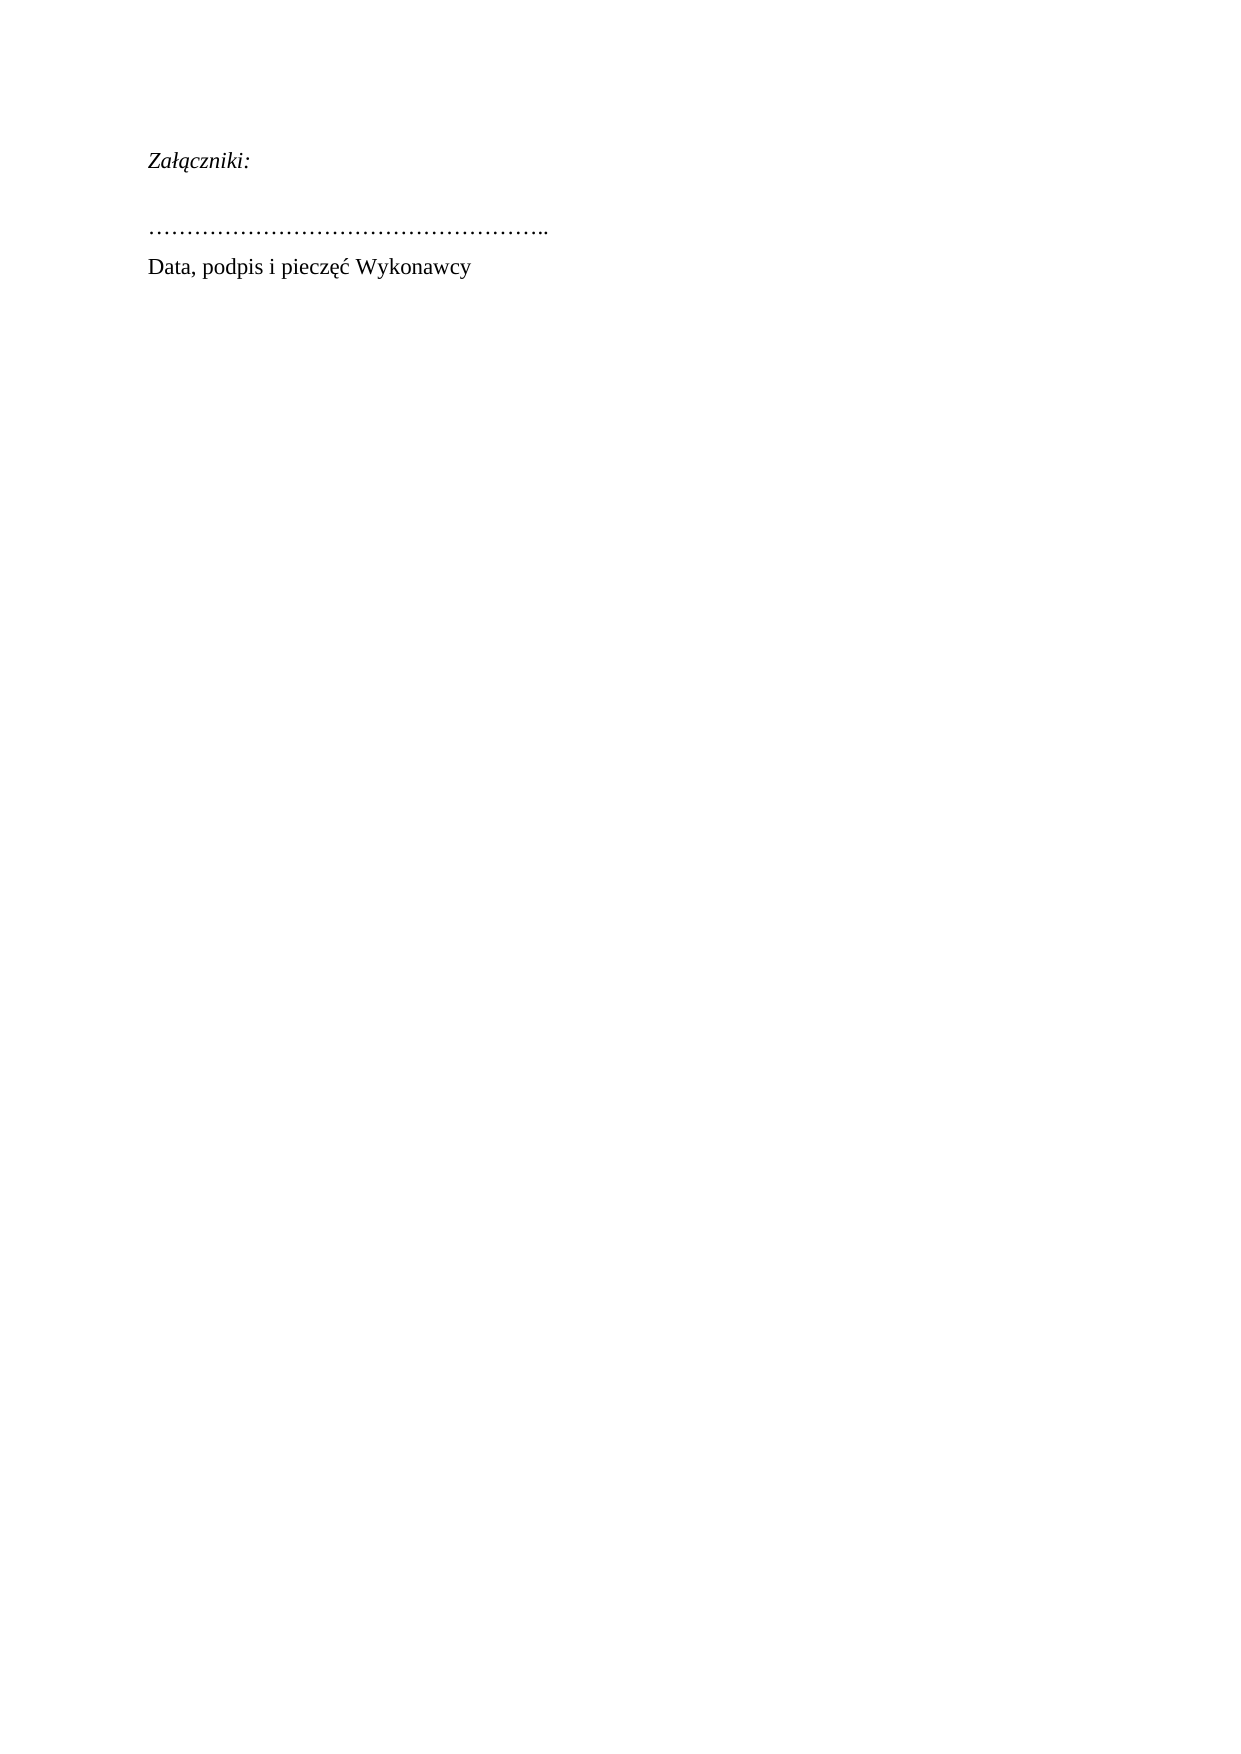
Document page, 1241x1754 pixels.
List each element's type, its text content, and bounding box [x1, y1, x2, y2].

text Załączniki: [148, 148, 1093, 174]
text Data, podpis i pieczęć Wykonawcy [148, 253, 1093, 279]
text …………………………………………….. [148, 213, 1093, 240]
